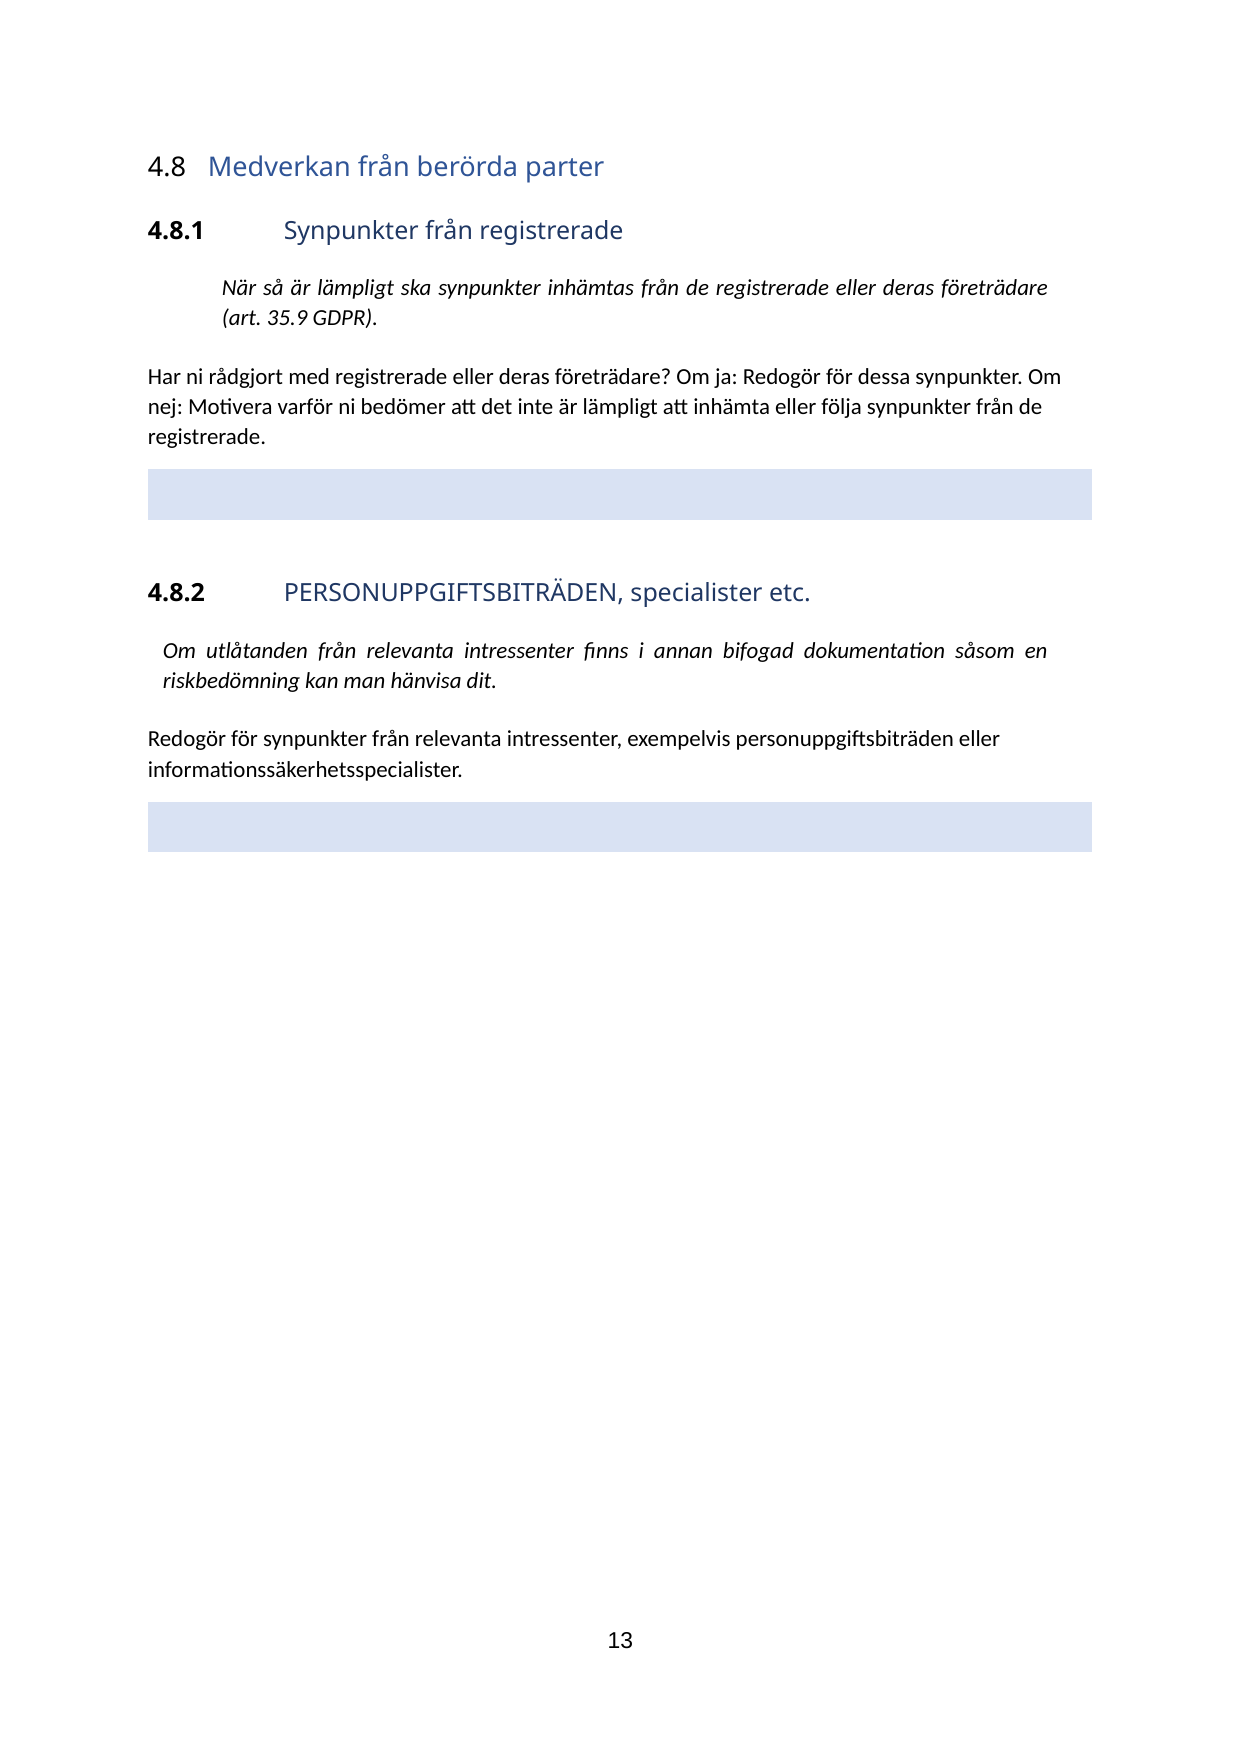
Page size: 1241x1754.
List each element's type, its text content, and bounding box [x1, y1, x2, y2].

table_header [148, 802, 1092, 852]
text Redogör för synpunkter från relevanta intressenter, exempelvis personuppgiftsbiträden eller informationssäkerhetsspecialister. [148, 724, 1093, 783]
text Har ni rådgjort med registrerade eller deras företrädare? Om ja: Redogör för dessa synpunkter. Om nej: Motivera varför ni bedömer att det inte är lämpligt att inhämta eller följa synpunkter från de registrerade. [148, 362, 1093, 450]
subtitle Synpunkter från registrerade [148, 212, 1093, 246]
table_header [148, 469, 1092, 520]
subtitle PERSONUPPGIFTSBITRÄDEN, specialister etc. [148, 575, 1093, 609]
subtitle Medverkan från berörda parter [148, 148, 1093, 184]
